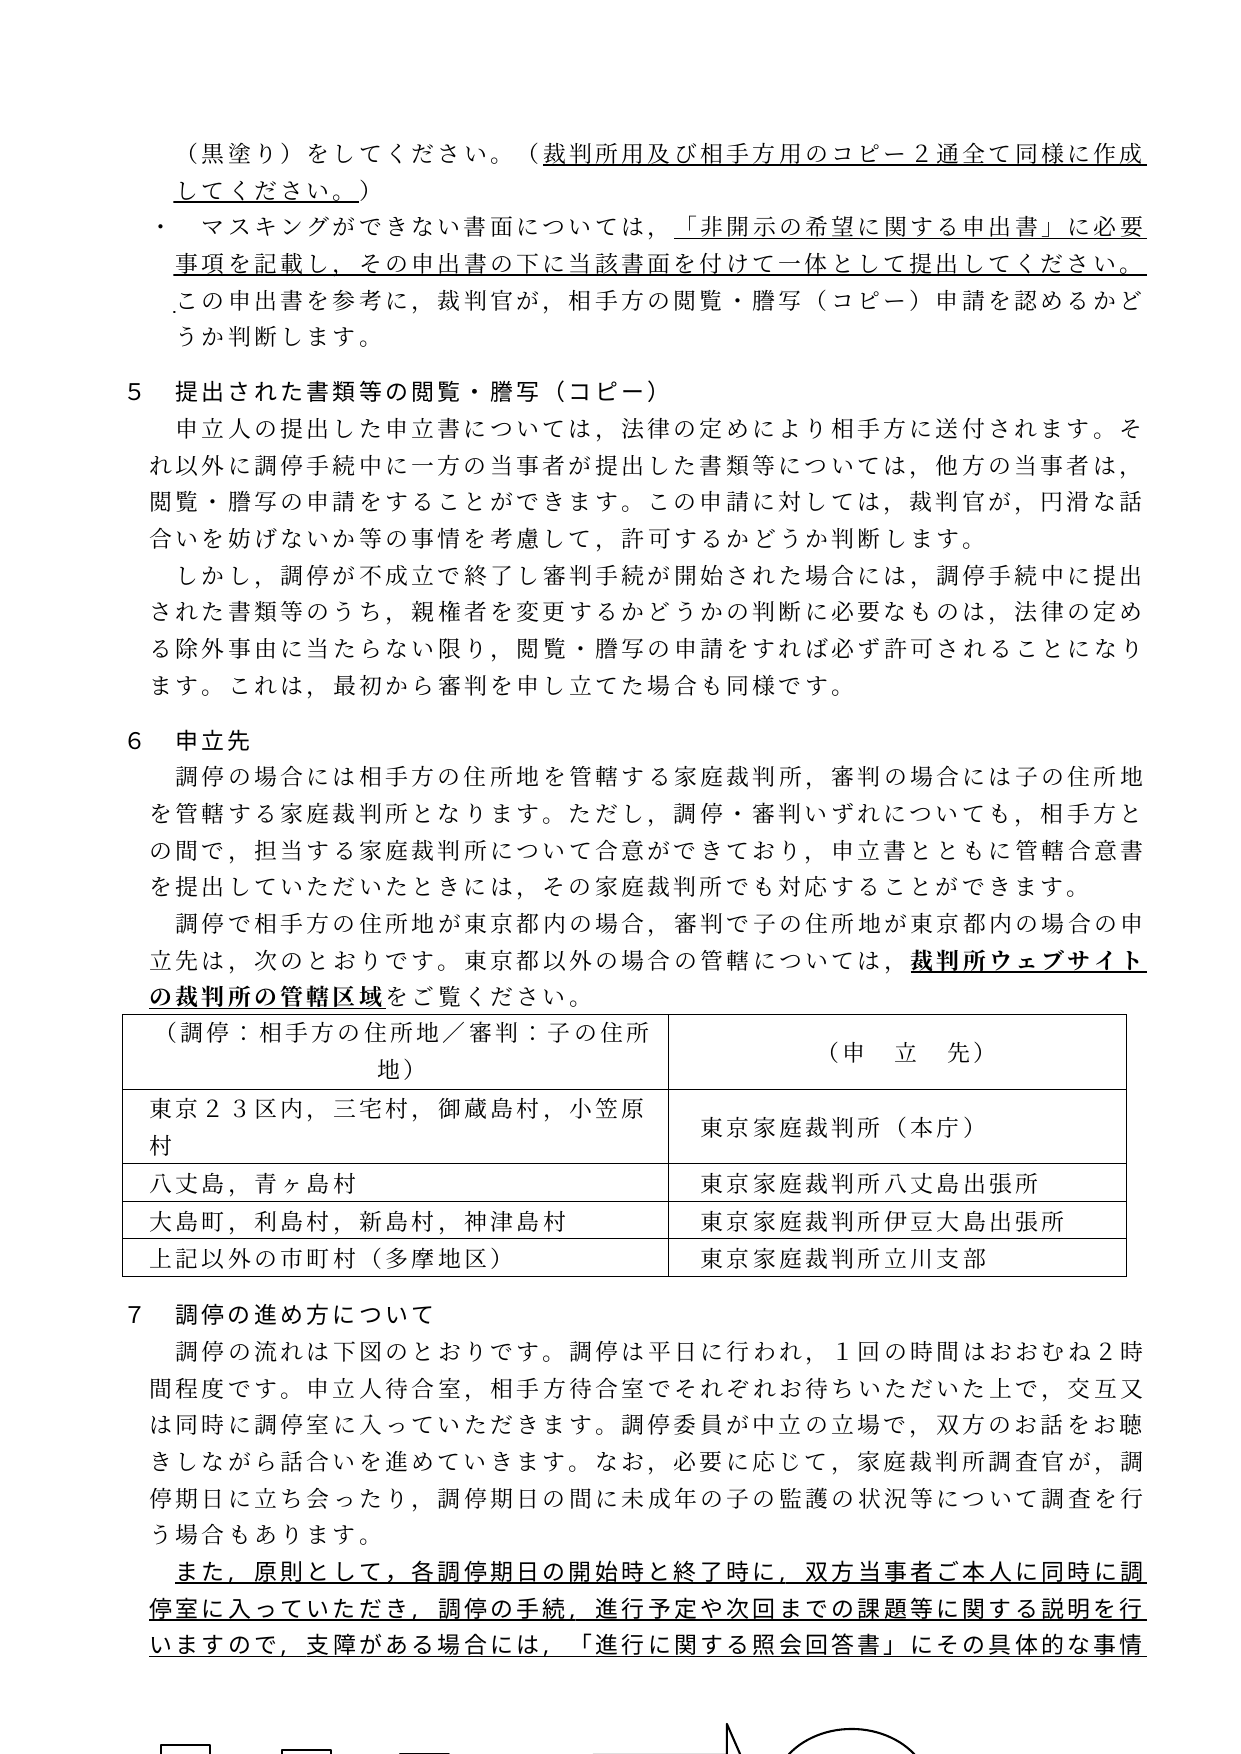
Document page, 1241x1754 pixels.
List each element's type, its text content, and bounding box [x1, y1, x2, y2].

text ５ 提出された書類等の閲覧・謄写（コピー） [123, 372, 1147, 409]
table_cell 大島町，利島村，新島村，神津島村 [123, 1202, 668, 1238]
text 調停の場合には相手方の住所地を管轄する家庭裁判所，審判の場合には子の住所地を管轄する家庭裁判所となります。ただし，調停・審判いずれについても，相手方との間で，担当する家庭裁判所について合意ができており，申立書とともに管轄合意書を提出していただいたときには，その家庭裁判所でも対応することができます。 [149, 757, 1147, 904]
table_cell 東京家庭裁判所立川支部 [669, 1239, 1126, 1276]
table_cell 東京２３区内，三宅村，御蔵島村，小笠原村 [123, 1090, 668, 1163]
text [149, 1621, 1147, 1656]
text ７ 調停の進め方について [123, 1295, 1147, 1332]
text しかし，調停が不成立で終了し審判手続が開始された場合には，調停手続中に提出された書類等のうち，親権者を変更するかどうかの判断に必要なものは，法律の定める除外事由に当たらない限り，閲覧・謄写の申請をすれば必ず許可されることになります。これは，最初から審判を申し立てた場合も同様です。 [149, 556, 1147, 702]
text ６ 申立先 [123, 721, 1147, 757]
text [149, 134, 1147, 207]
text 調停の流れは下図のとおりです。調停は平日に行われ，１回の時間はおおむね２時間程度です。申立人待合室，相手方待合室でそれぞれお待ちいただいた上で，交互又は同時に調停室に入っていただきます。調停委員が中立の立場で，双方のお話をお聴きしながら話合いを進めていきます。なお，必要に応じて，家庭裁判所調査官が，調停期日に立ち会ったり，調停期日の間に未成年の子の監護の状況等について調査を行う場合もあります。 [149, 1332, 1147, 1552]
table_cell 上記以外の市町村（多摩地区） [123, 1239, 668, 1276]
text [149, 1552, 1147, 1619]
table_header （調停：相手方の住所地／審判：子の住所地） [123, 1015, 668, 1088]
table_cell 東京家庭裁判所（本庁） [669, 1090, 1126, 1163]
table_cell 八丈島，青ヶ島村 [123, 1164, 668, 1201]
table_cell 東京家庭裁判所伊豆大島出張所 [669, 1202, 1126, 1238]
table_cell 東京家庭裁判所八丈島出張所 [669, 1164, 1126, 1201]
text 申立人の提出した申立書については，法律の定めにより相手方に送付されます。それ以外に調停手続中に一方の当事者が提出した書類等については，他方の当事者は，閲覧・謄写の申請をすることができます。この申請に対しては，裁判官が，円滑な話合いを妨げないか等の事情を考慮して，許可するかどうか判断します。 [149, 409, 1147, 556]
text 調停で相手方の住所地が東京都内の場合，審判で子の住所地が東京都内の場合の申立先は，次のとおりです。東京都以外の場合の管轄については，裁判所ウェブサイトの裁判所の管轄区域をご覧ください。 [149, 904, 1147, 1014]
text ・ マスキングができない書面については，「非開示の希望に関する申出書」に必要事項を記載し，その申出書の下に当該書面を付けて一体として提出してください。この申出書を参考に，裁判官が，相手方の閲覧・謄写（コピー）申請を認めるかどうか判断します。 [149, 207, 1147, 354]
table_header （申 立 先） [669, 1015, 1126, 1088]
